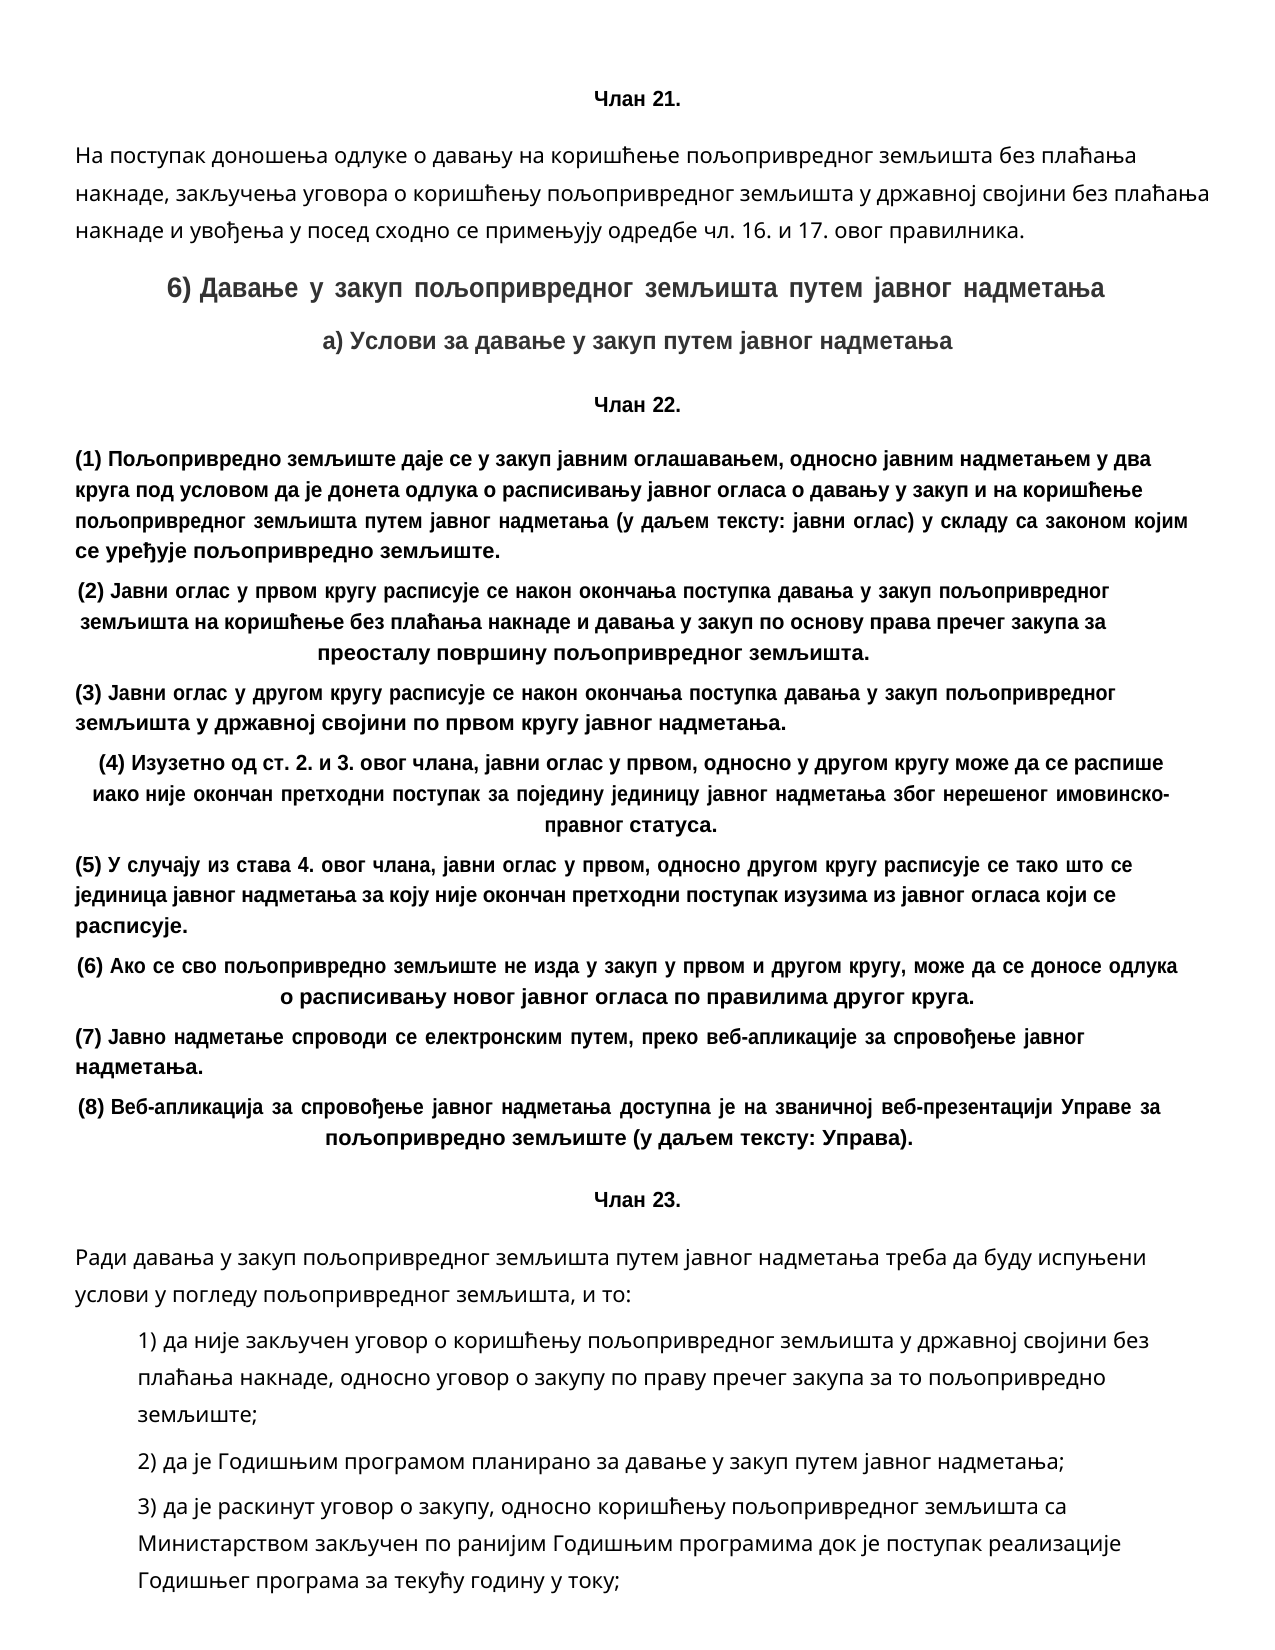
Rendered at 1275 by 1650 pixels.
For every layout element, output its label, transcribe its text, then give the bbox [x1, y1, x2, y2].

subtitle Члан 22. [77, 392, 1198, 417]
text Члан 23. [77, 1187, 1198, 1212]
subtitle Ако се сво пољопривредно земљиште не изда у закуп у првом и другом кругу, може да се доносе одлука о расписивању новог јавног огласа по правилима другог круга. [75, 953, 1179, 1009]
subtitle Изузетно од ст. 2. и 3. овог члана, јавни оглас у првом, односно у другом кругу може да се распише иако није окончан претходни поступак за поједину јединицу јавног надметања због нерешеног имовинско-правног статуса. [75, 750, 1187, 837]
list У случају из става 4. овог члана, јавни оглас у првом, односно другом кругу расписује се тако што се јединица јавног надметања за коју није окончан претходни поступак изузима из јавног огласа који се расписује. [75, 852, 1137, 938]
subtitle Члан 21. [77, 86, 1198, 111]
list да је раскинут уговор о закупу, односно коришћењу пољопривредног земљишта са Министарством закључен по ранијим Годишњим програмима док је поступак реализације Годишњег програма за текућу годину у току; [137, 1491, 1177, 1595]
list Пољопривредно земљиште даје се у закуп јавним оглашавањем, односно јавним надметањем у два круга под условом да је донета одлука о расписивању јавног огласа о давању у закуп и на коришћење пољопривредног земљишта путем јавног надметања (у даљем тексту: јавни оглас) у складу са законом којим се уређује пољопривредно земљиште. [75, 446, 1192, 564]
subtitle Јавни оглас у првом кругу расписује се након окончања поступка давања у закуп пољопривредног земљишта на коришћење без плаћања накнаде и давања у закуп по основу права пречег закупа за преосталу површину пољопривредног земљишта. [75, 578, 1112, 665]
subtitle Веб-апликација за спровођење јавног надметања доступна је на званичној веб-презентацији Управе за пољопривредно земљиште (у даљем тексту: Управа). [75, 1094, 1163, 1150]
text На поступак доношења одлуке о давању на коришћење пољопривредног земљишта без плаћања накнаде, закључења уговора о коришћењу пољопривредног земљишта у државној својини без плаћања накнаде и увођења у посед сходно се примењују одредбе чл. 16. и 17. овог правилника. [75, 141, 1212, 245]
list Јавни оглас у другом кругу расписује се након окончања поступка давања у закуп пољопривредног земљишта у државној својини по првом кругу јавног надметања. [75, 679, 1120, 736]
list Јавно надметање спроводи се електронским путем, преко веб-апликације за спровођење јавног надметања. [75, 1023, 1090, 1079]
subtitle а) Услови за давање у закуп путем јавног надметања [77, 326, 1197, 355]
list да је Годишњим програмом планирано за давање у закуп путем јавног надметања; [137, 1446, 1212, 1476]
subtitle Давање у закуп пољопривредног земљишта путем јавног надметања [167, 271, 1212, 303]
text Ради давања у закуп пољопривредног земљишта путем јавног надметања треба да буду испуњени услови у погледу пољопривредног земљишта, и то: [75, 1242, 1212, 1308]
list да није закључен уговор о коришћењу пољопривредног земљишта у државној својини без плаћања накнаде, односно уговор о закупу по праву пречег закупа за то пољопривредно земљиште; [137, 1325, 1181, 1429]
